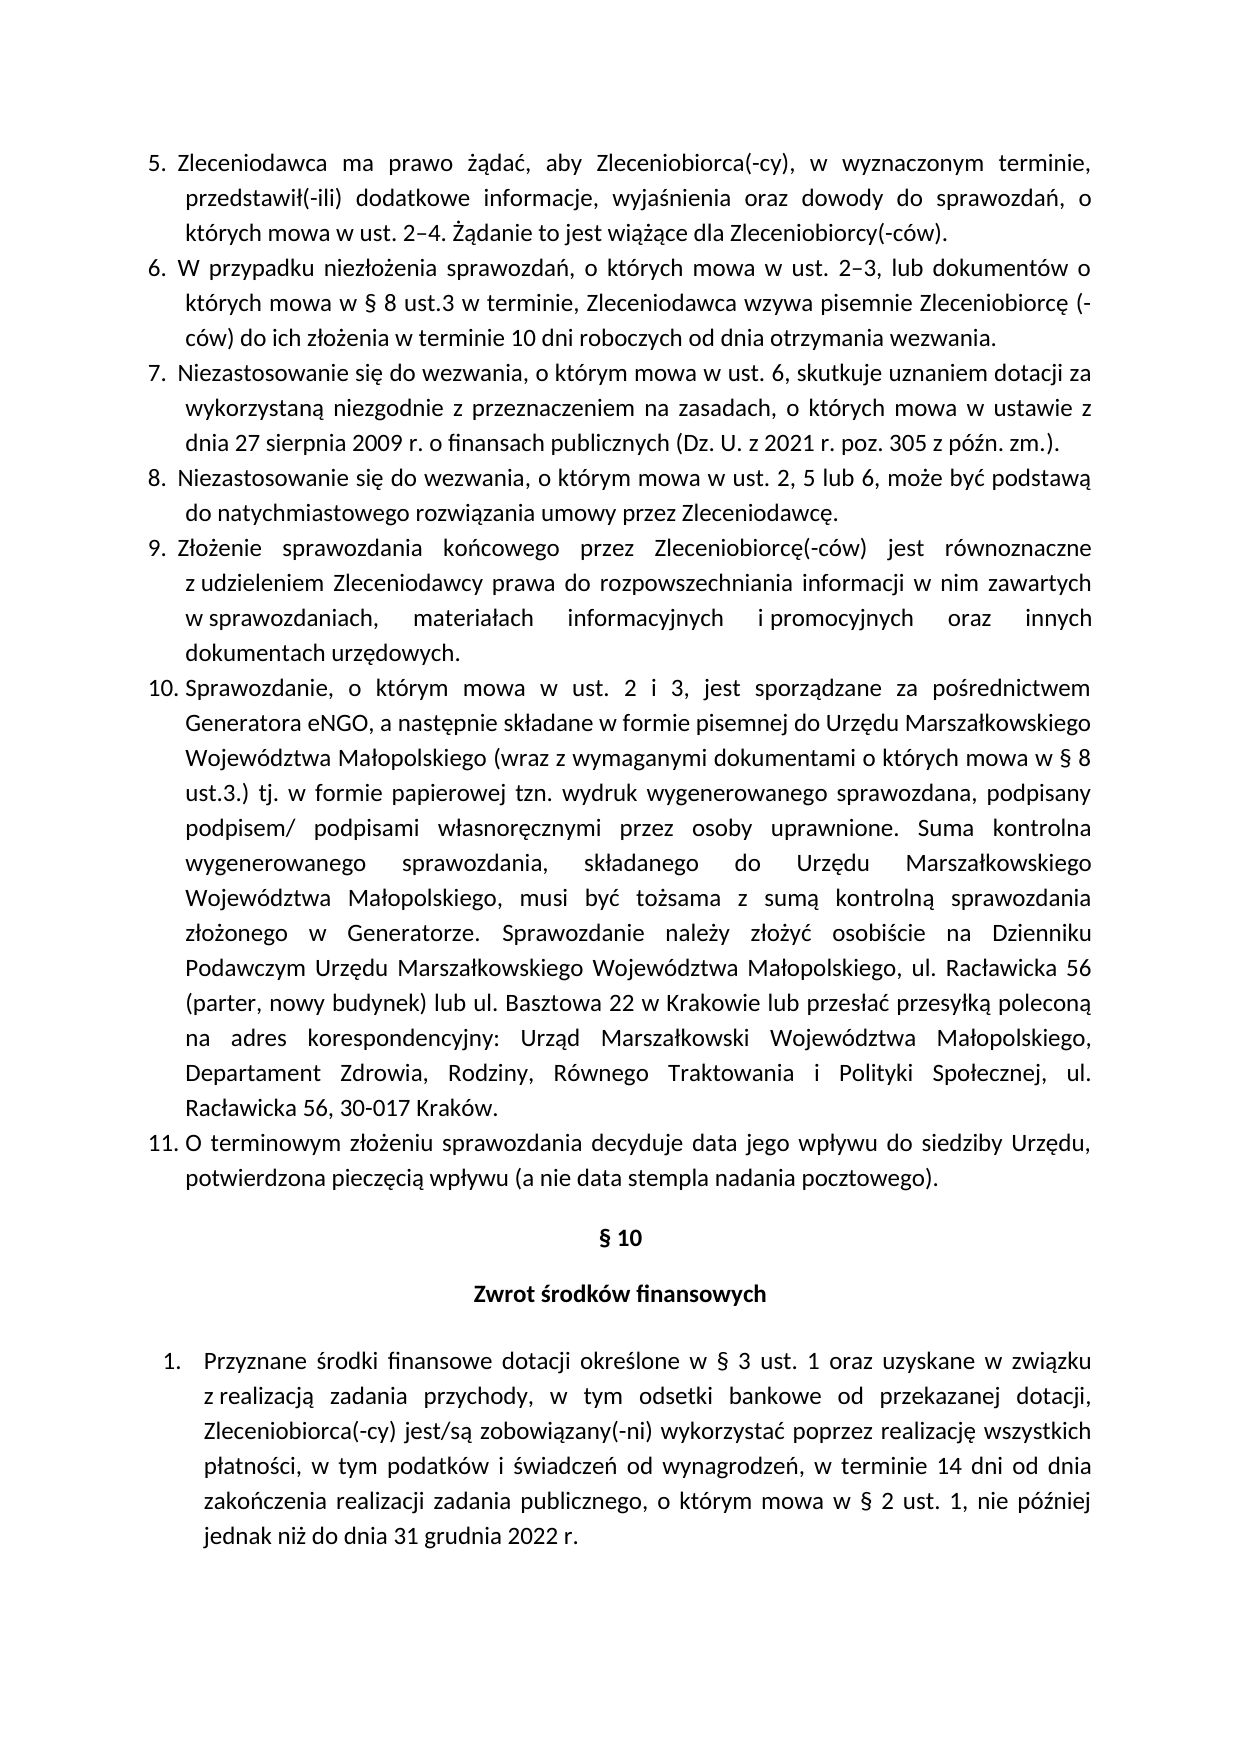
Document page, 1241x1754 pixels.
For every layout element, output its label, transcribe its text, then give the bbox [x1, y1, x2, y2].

subtitle § 10 [148, 1223, 1093, 1253]
list Zleceniodawca ma prawo żądać, aby Zleceniobiorca(-cy), w wyznaczonym terminie, przedstawił(-ili) dodatkowe informacje, wyjaśnienia oraz dowody do sprawozdań, o których mowa w ust. 2–4. Żądanie to jest wiążące dla Zleceniobiorcy(-ców). [148, 148, 1093, 248]
list Niezastosowanie się do wezwania, o którym mowa w ust. 6, skutkuje uznaniem dotacji za wykorzystaną niezgodnie z przeznaczeniem na zasadach, o których mowa w ustawie z dnia 27 sierpnia 2009 r. o finansach publicznych (Dz. U. z 2021 r. poz. 305 z późn. zm.). [148, 358, 1093, 458]
list Przyznane środki finansowe dotacji określone w § 3 ust. 1 oraz uzyskane w związku z realizacją zadania przychody, w tym odsetki bankowe od przekazanej dotacji, Zleceniobiorca(-cy) jest/są zobowiązany(-ni) wykorzystać poprzez realizację wszystkich płatności, w tym podatków i świadczeń od wynagrodzeń, w terminie 14 dni od dnia zakończenia realizacji zadania publicznego, o którym mowa w § 2 ust. 1, nie później jednak niż do dnia 31 grudnia 2022 r. [162, 1345, 1093, 1551]
subtitle Zwrot środków finansowych [148, 1278, 1093, 1309]
list Niezastosowanie się do wezwania, o którym mowa w ust. 2, 5 lub 6, może być podstawą do natychmiastowego rozwiązania umowy przez Zleceniodawcę. [148, 463, 1093, 528]
list Złożenie sprawozdania końcowego przez Zleceniobiorcę(-ców) jest równoznaczne z udzieleniem Zleceniodawcy prawa do rozpowszechniania informacji w nim zawartych w sprawozdaniach, materiałach informacyjnych i promocyjnych oraz innych dokumentach urzędowych. [148, 533, 1093, 668]
list W przypadku niezłożenia sprawozdań, o których mowa w ust. 2–3, lub dokumentów o których mowa w § 8 ust.3 w terminie, Zleceniodawca wzywa pisemnie Zleceniobiorcę (-ców) do ich złożenia w terminie 10 dni roboczych od dnia otrzymania wezwania. [148, 253, 1093, 353]
list Sprawozdanie, o którym mowa w ust. 2 i 3, jest sporządzane za pośrednictwem Generatora eNGO, a następnie składane w formie pisemnej do Urzędu Marszałkowskiego Województwa Małopolskiego (wraz z wymaganymi dokumentami o których mowa w § 8 ust.3.) tj. w formie papierowej tzn. wydruk wygenerowanego sprawozdana, podpisany podpisem/ podpisami własnoręcznymi przez osoby uprawnione. Suma kontrolna wygenerowanego sprawozdania, składanego do Urzędu Marszałkowskiego Województwa Małopolskiego, musi być tożsama z sumą kontrolną sprawozdania złożonego w Generatorze. Sprawozdanie należy złożyć osobiście na Dzienniku Podawczym Urzędu Marszałkowskiego Województwa Małopolskiego, ul. Racławicka 56 (parter, nowy budynek) lub ul. Basztowa 22 w Krakowie lub przesłać przesyłką poleconą na adres korespondencyjny: Urząd Marszałkowski Województwa Małopolskiego, Departament Zdrowia, Rodziny, Równego Traktowania i Polityki Społecznej, ul. Racławicka 56, 30-017 Kraków. [148, 673, 1093, 1123]
list O terminowym złożeniu sprawozdania decyduje data jego wpływu do siedziby Urzędu, potwierdzona pieczęcią wpływu (a nie data stempla nadania pocztowego). [148, 1128, 1093, 1193]
